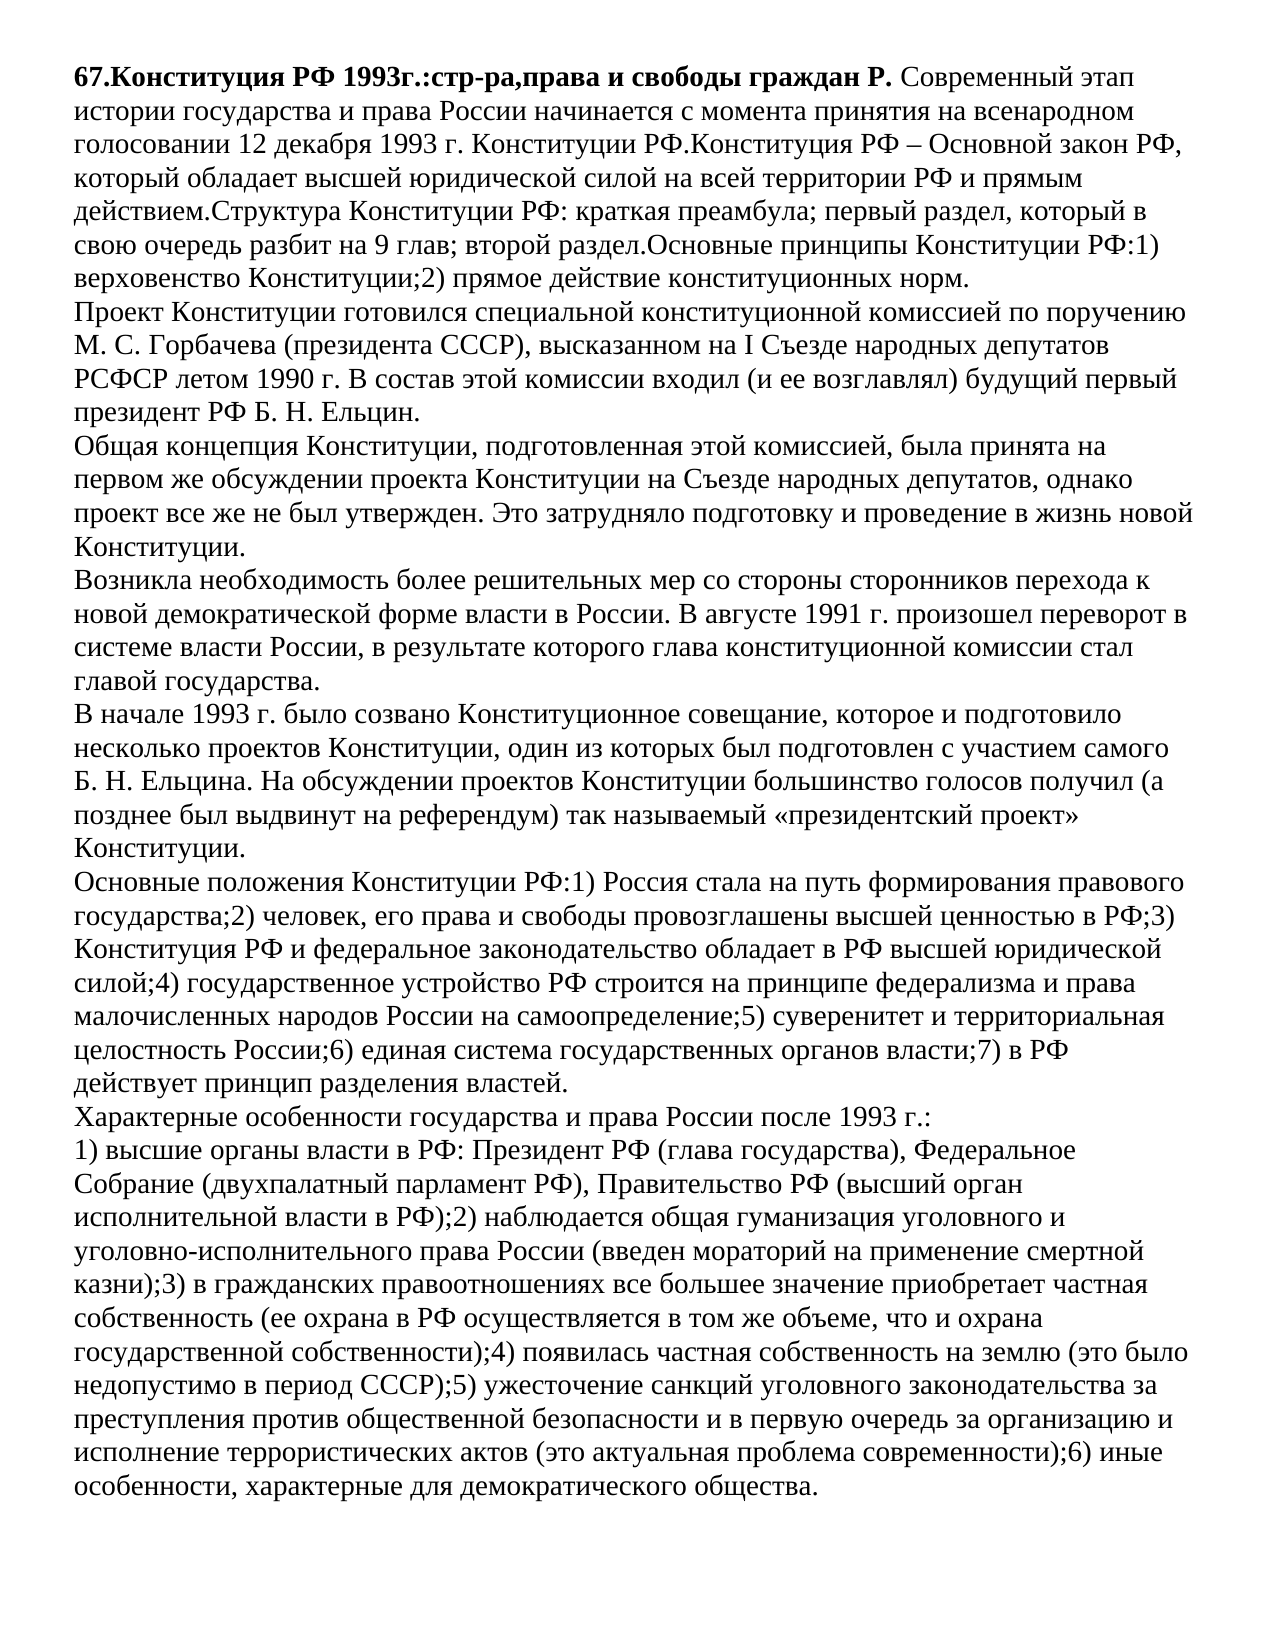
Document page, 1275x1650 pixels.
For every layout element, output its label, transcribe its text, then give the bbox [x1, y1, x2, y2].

text Основные положения Конституции РФ:1) Россия стала на путь формирования правового государства;2) человек, его права и свободы провозглашены высшей ценностью в РФ;3) Конституция РФ и федеральное законодательство обладает в РФ высшей юридической силой;4) государственное устройство РФ строится на принципе федерализма и права малочисленных народов России на самоопределение;5) суверенитет и территориальная целостность России;6) единая система государственных органов власти;7) в РФ действует принцип разделения властей. [74, 864, 1196, 1099]
text 67.Конституция РФ 1993г.:стр-ра,права и свободы граждан Р. Современный этап истории государства и права России начинается с момента принятия на всенародном голосовании 12 декабря 1993 г. Конституции РФ.Конституция РФ – Основной закон РФ, который обладает высшей юридической силой на всей территории РФ и прямым действием.Структура Конституции РФ: краткая преамбула; первый раздел, который в свою очередь разбит на 9 глав; второй раздел.Основные принципы Конституции РФ:1) верховенство Конституции;2) прямое действие конституционных норм. [74, 59, 1196, 294]
text Проект Конституции готовился специальной конституционной комиссией по поручению М. С. Горбачева (президента СССР), высказанном на I Съезде народных депутатов РСФСР летом 1990 г. В состав этой комиссии входил (и ее возглавлял) будущий первый президент РФ Б. Н. Ельцин. [74, 294, 1196, 428]
text Возникла необходимость более решительных мер со стороны сторонников перехода к новой демократической форме власти в России. В августе 1991 г. произошел переворот в системе власти России, в результате которого глава конституционной комиссии стал главой государства. [74, 562, 1196, 696]
text 1) высшие органы власти в РФ: Президент РФ (глава государства), Федеральное Собрание (двухпалатный парламент РФ), Правительство РФ (высший орган исполнительной власти в РФ);2) наблюдается общая гуманизация уголовного и уголовно-исполнительного права России (введен мораторий на применение смертной казни);3) в гражданских правоотношениях все большее значение приобретает частная собственность (ее охрана в РФ осуществляется в том же объеме, что и охрана государственной собственности);4) появилась частная собственность на землю (это было недопустимо в период СССР);5) ужесточение санкций уголовного законодательства за преступления против общественной безопасности и в первую очередь за организацию и исполнение террористических актов (это актуальная проблема современности);6) иные особенности, характерные для демократического общества. [74, 1132, 1196, 1501]
text Общая концепция Конституции, подготовленная этой комиссией, была принята на первом же обсуждении проекта Конституции на Съезде народных депутатов, однако проект все же не был утвержден. Это затрудняло подготовку и проведение в жизнь новой Конституции. [74, 428, 1196, 562]
text В начале 1993 г. было созвано Конституционное совещание, которое и подготовило несколько проектов Конституции, один из которых был подготовлен с участием самого Б. Н. Ельцина. На обсуждении проектов Конституции большинство голосов получил (а позднее был выдвинут на референдум) так называемый «президентский проект» Конституции. [74, 696, 1196, 864]
text Характерные особенности государства и права России после 1993 г.: [74, 1099, 1196, 1132]
